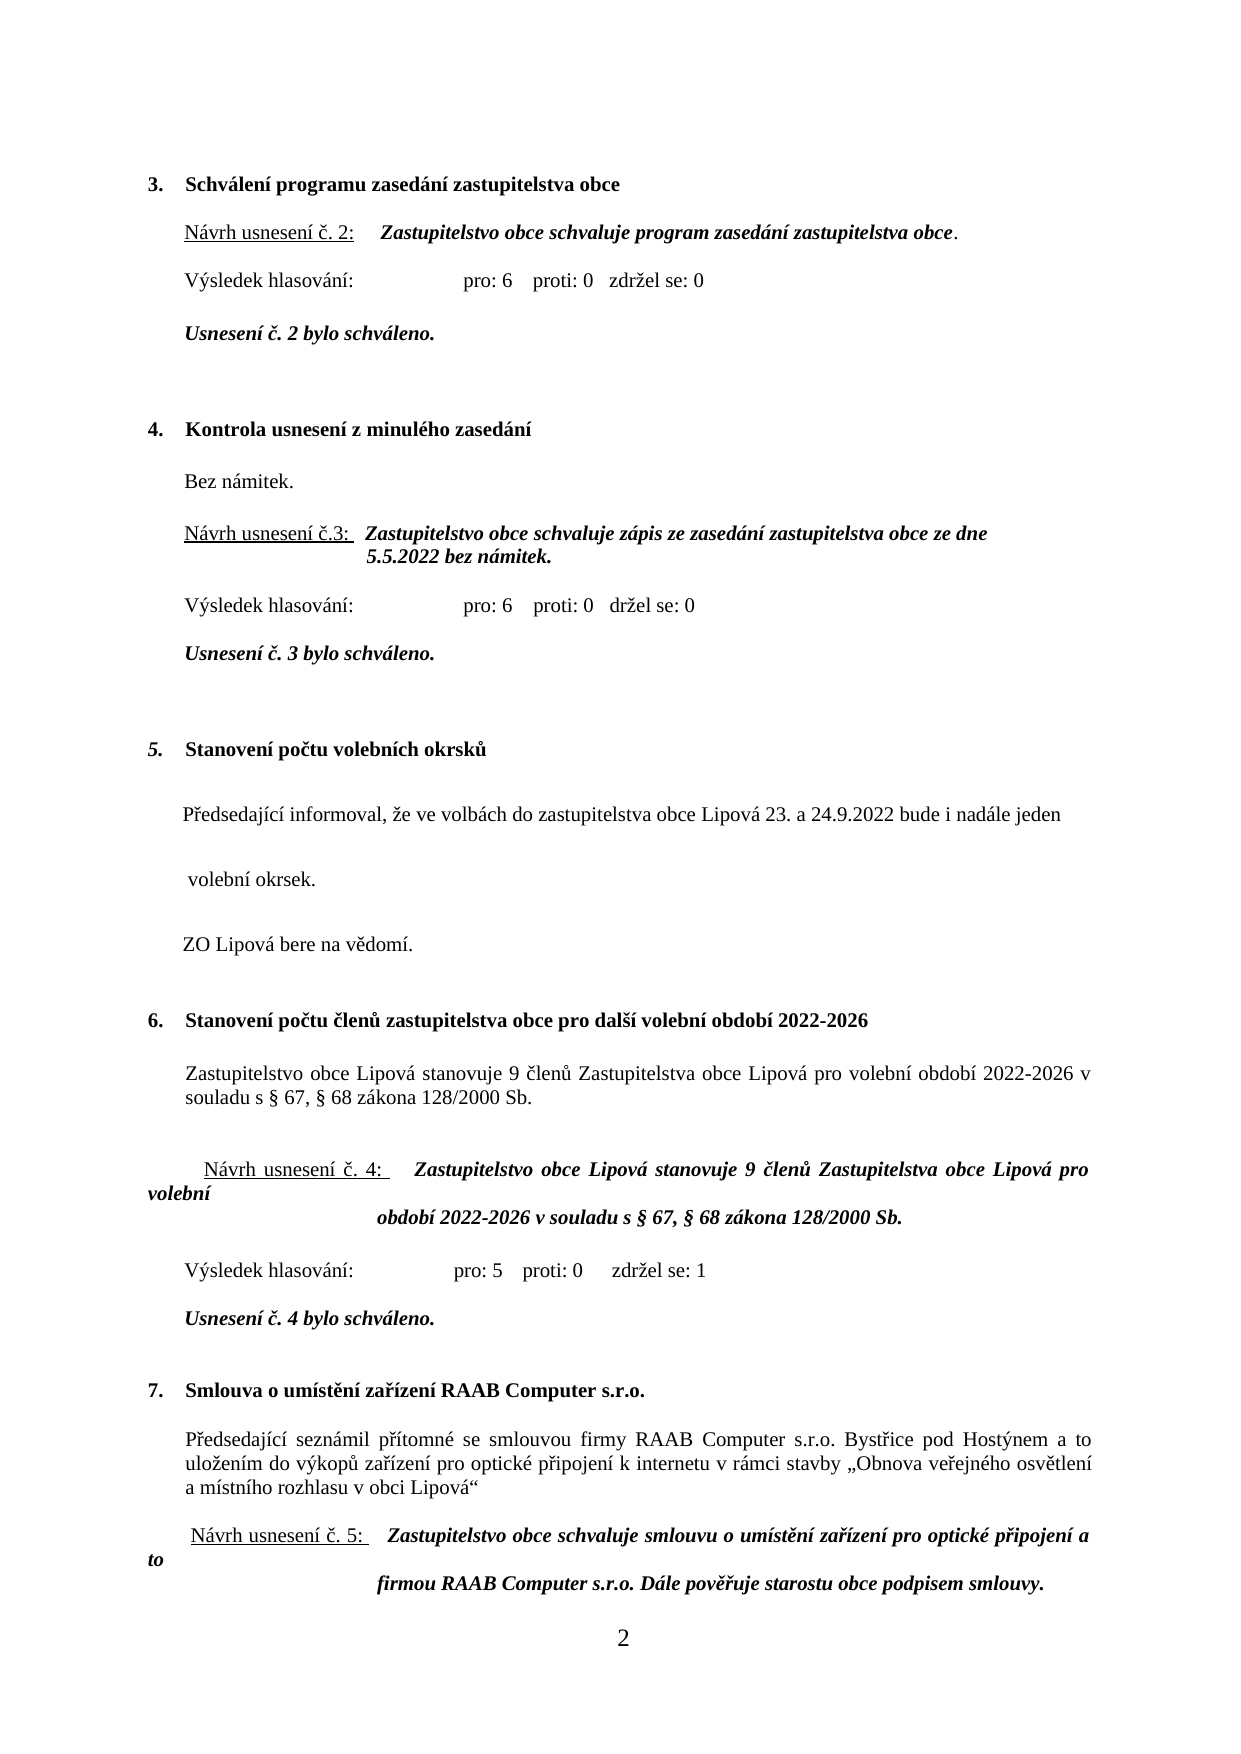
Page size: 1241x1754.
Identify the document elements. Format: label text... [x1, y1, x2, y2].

list Kontrola usnesení z minulého zasedání [148, 417, 1092, 441]
text Usnesení č. 3 bylo schváleno. [148, 641, 1092, 665]
text Výsledek hlasování: pro: 5 proti: 0 zdržel se: 1 [148, 1258, 1092, 1282]
text Návrh usnesení č.3: Zastupitelstvo obce schvaluje zápis ze zasedání zastupitelstva obce ze dne [148, 520, 1092, 544]
text Návrh usnesení č. 5: Zastupitelstvo obce schvaluje smlouvu o umístění zařízení pro optické připojení a to [148, 1523, 1092, 1571]
text Výsledek hlasování: pro: 6 proti: 0 držel se: 0 [148, 593, 1092, 617]
list Schválení programu zasedání zastupitelstva obce [148, 172, 1092, 196]
text Usnesení č. 2 bylo schváleno. [148, 321, 1092, 345]
list Zastupitelstvo obce Lipová stanovuje 9 členů Zastupitelstva obce Lipová pro volební období 2022-2026 v souladu s § 67, § 68 zákona 128/2000 Sb. [185, 1061, 1092, 1109]
list Předsedající informoval, že ve volbách do zastupitelstva obce Lipová 23. a 24.9.2022 bude i nadále jeden [177, 802, 1092, 826]
text 5.5.2022 bez námitek. [148, 544, 1092, 568]
list Smlouva o umístění zařízení RAAB Computer s.r.o. [148, 1378, 1092, 1402]
text Usnesení č. 4 bylo schváleno. [148, 1306, 1092, 1330]
list Předsedající seznámil přítomné se smlouvou firmy RAAB Computer s.r.o. Bystřice pod Hostýnem a to uložením do výkopů zařízení pro optické připojení k internetu v rámci stavby „Obnova veřejného osvětlení a místního rozhlasu v obci Lipová“ [185, 1426, 1092, 1499]
text období 2022-2026 v souladu s § 67, § 68 zákona 128/2000 Sb. [148, 1205, 1092, 1229]
list Stanovení počtu členů zastupitelstva obce pro další volební období 2022-2026 [148, 1008, 1092, 1032]
text Návrh usnesení č. 2: Zastupitelstvo obce schvaluje program zasedání zastupitelstva obce. [148, 220, 1092, 244]
text Návrh usnesení č. 4: Zastupitelstvo obce Lipová stanovuje 9 členů Zastupitelstva obce Lipová pro volební [148, 1157, 1092, 1205]
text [148, 268, 1092, 292]
list ZO Lipová bere na vědomí. [177, 932, 1092, 956]
text firmou RAAB Computer s.r.o. Dále pověřuje starostu obce podpisem smlouvy. [148, 1571, 1092, 1595]
text Bez námitek. [148, 469, 1092, 493]
list volební okrsek. [177, 867, 1092, 891]
list Stanovení počtu volebních okrsků [148, 737, 1092, 761]
